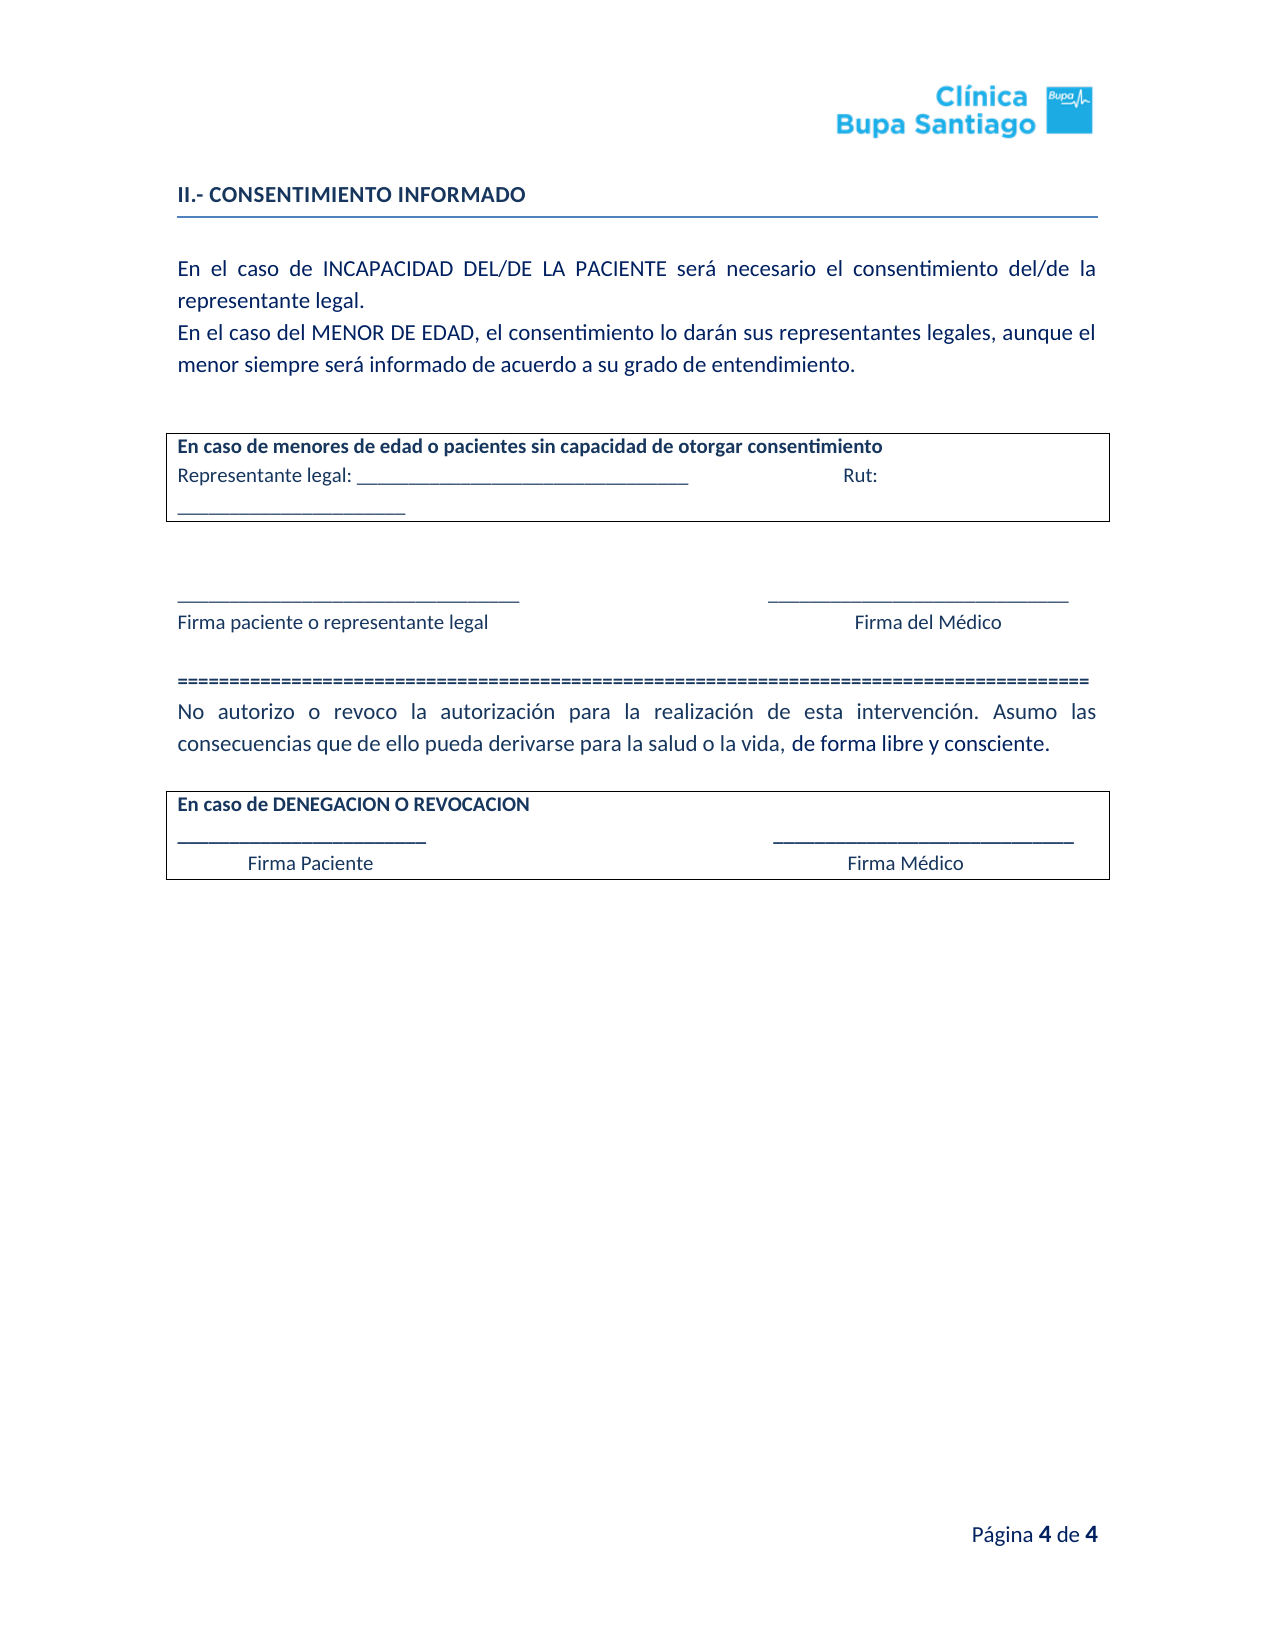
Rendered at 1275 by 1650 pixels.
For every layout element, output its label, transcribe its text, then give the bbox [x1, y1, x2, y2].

table_header En caso de DENEGACION O REVOCACION ________________________ _____________________________ Firma Paciente Firma Médico [167, 792, 1109, 879]
picture [832, 73, 1098, 144]
text En el caso de INCAPACIDAD DEL/DE LA PACIENTE será necesario el consentimiento del/de la representante legal. [177, 254, 1098, 314]
title II.- CONSENTIMIENTO INFORMADO [177, 180, 1098, 216]
table_header En caso de menores de edad o pacientes sin capacidad de otorgar consentimiento Representante legal: ________________________________ Rut: ______________________ [167, 434, 1109, 521]
text ======================================================================================== [177, 668, 1098, 693]
text En el caso del MENOR DE EDAD, el consentimiento lo darán sus representantes legales, aunque el menor siempre será informado de acuerdo a su grado de entendimiento. [177, 318, 1098, 378]
text _________________________________ _____________________________ [177, 580, 1098, 606]
text Firma paciente o representante legal Firma del Médico [177, 609, 1098, 635]
text No autorizo o revoco la autorización para la realización de esta intervención. Asumo las consecuencias que de ello pueda derivarse para la salud o la vida, de forma libre y consciente. [177, 697, 1098, 757]
